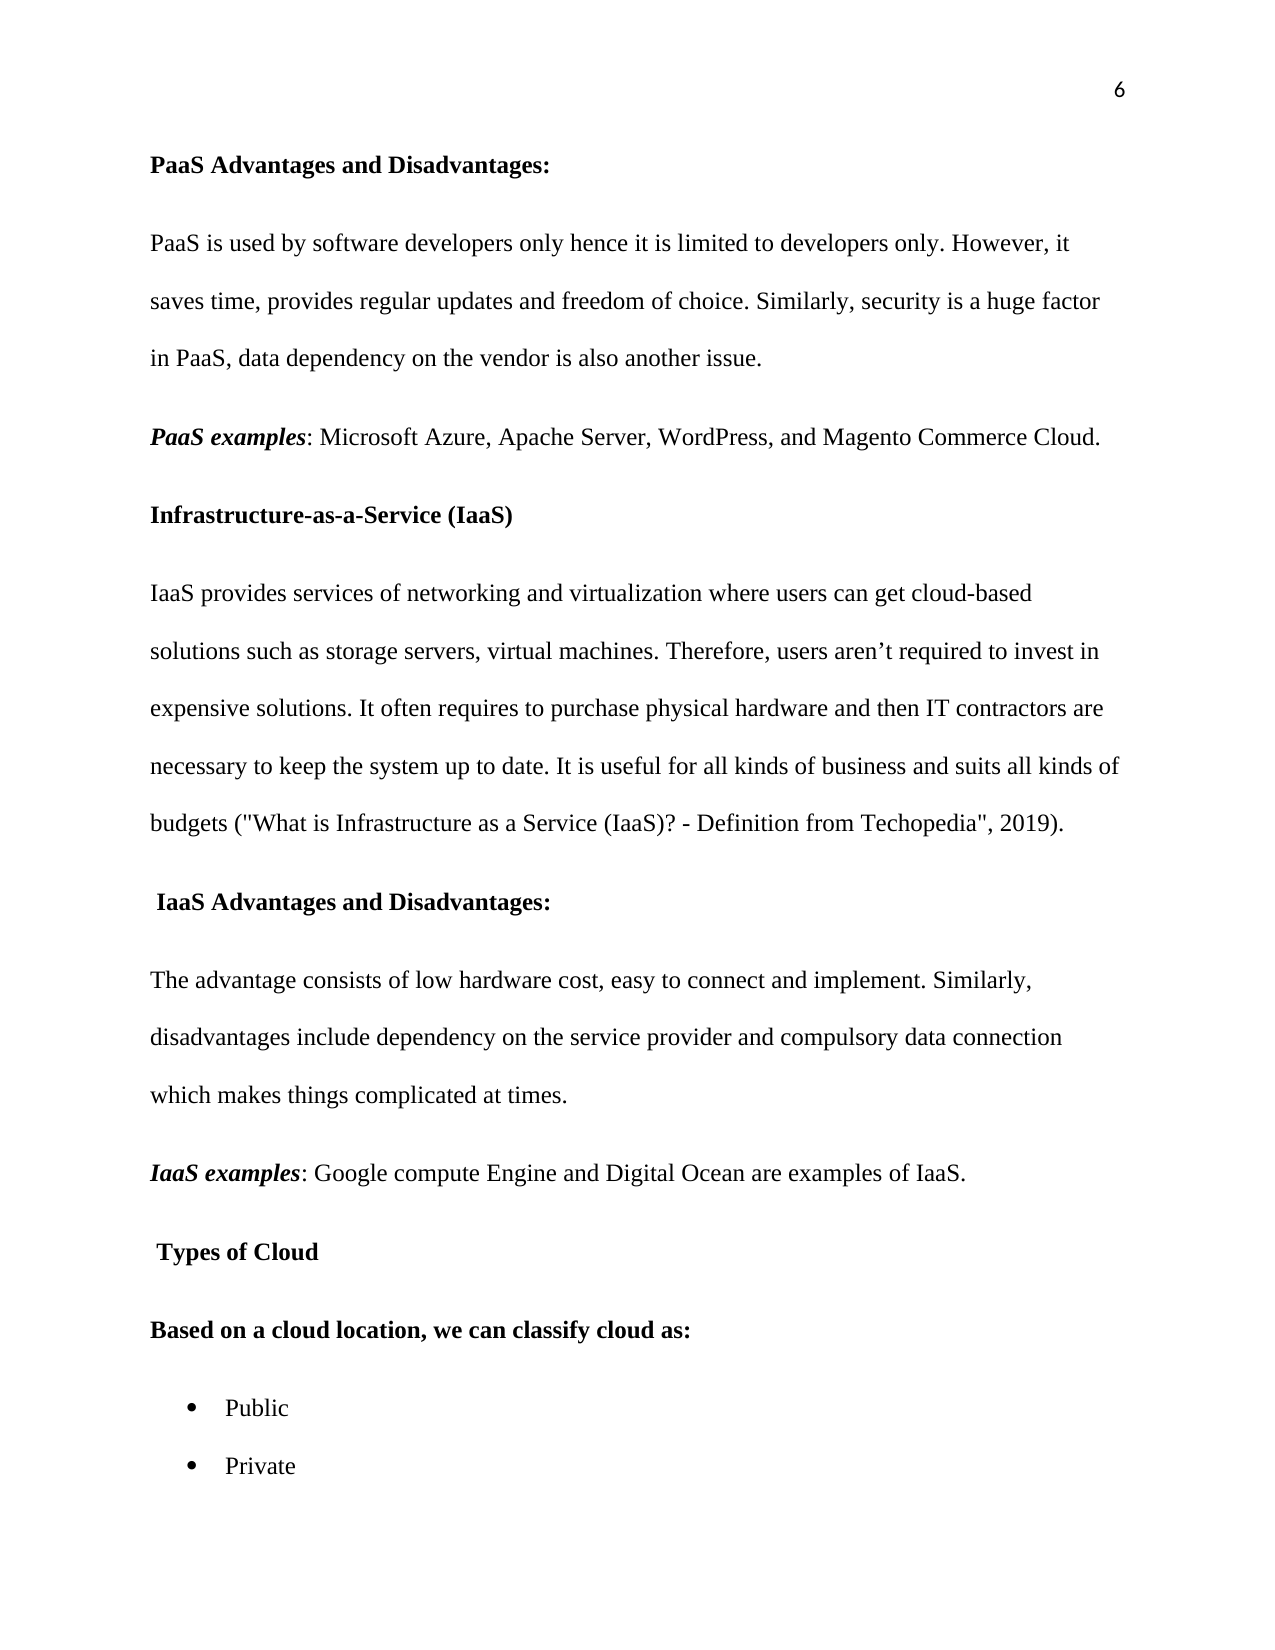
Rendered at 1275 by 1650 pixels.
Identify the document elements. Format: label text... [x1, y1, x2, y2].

text PaaS is used by software developers only hence it is limited to developers only. However, it saves time, provides regular updates and freedom of choice. Similarly, security is a huge factor in PaaS, data dependency on the vendor is also another issue. [150, 228, 1125, 372]
text IaaS Advantages and Disadvantages: [150, 887, 1125, 915]
text PaaS examples: Microsoft Azure, Apache Server, WordPress, and Magento Commerce Cloud. [150, 422, 1125, 450]
text Types of Cloud [150, 1237, 1125, 1265]
text PaaS Advantages and Disadvantages: [150, 150, 1125, 179]
text Based on a cloud location, we can classify cloud as: [150, 1315, 1125, 1344]
list Public [187, 1393, 1125, 1422]
text IaaS examples: Google compute Engine and Digital Ocean are examples of IaaS. [150, 1158, 1125, 1187]
text The advantage consists of low hardware cost, easy to connect and implement. Similarly, disadvantages include dependency on the service provider and compulsory data connection which makes things complicated at times. [150, 965, 1125, 1109]
list Private [187, 1451, 1125, 1479]
text IaaS provides services of networking and virtualization where users can get cloud-based solutions such as storage servers, virtual machines. Therefore, users aren’t required to invest in expensive solutions. It often requires to purchase physical hardware and then IT contractors are necessary to keep the system up to date. It is useful for all kinds of business and suits all kinds of budgets ("What is Infrastructure as a Service (IaaS)? - Definition from Techopedia", 2019). [150, 578, 1125, 837]
text Infrastructure-as-a-Service (IaaS) [150, 500, 1125, 529]
